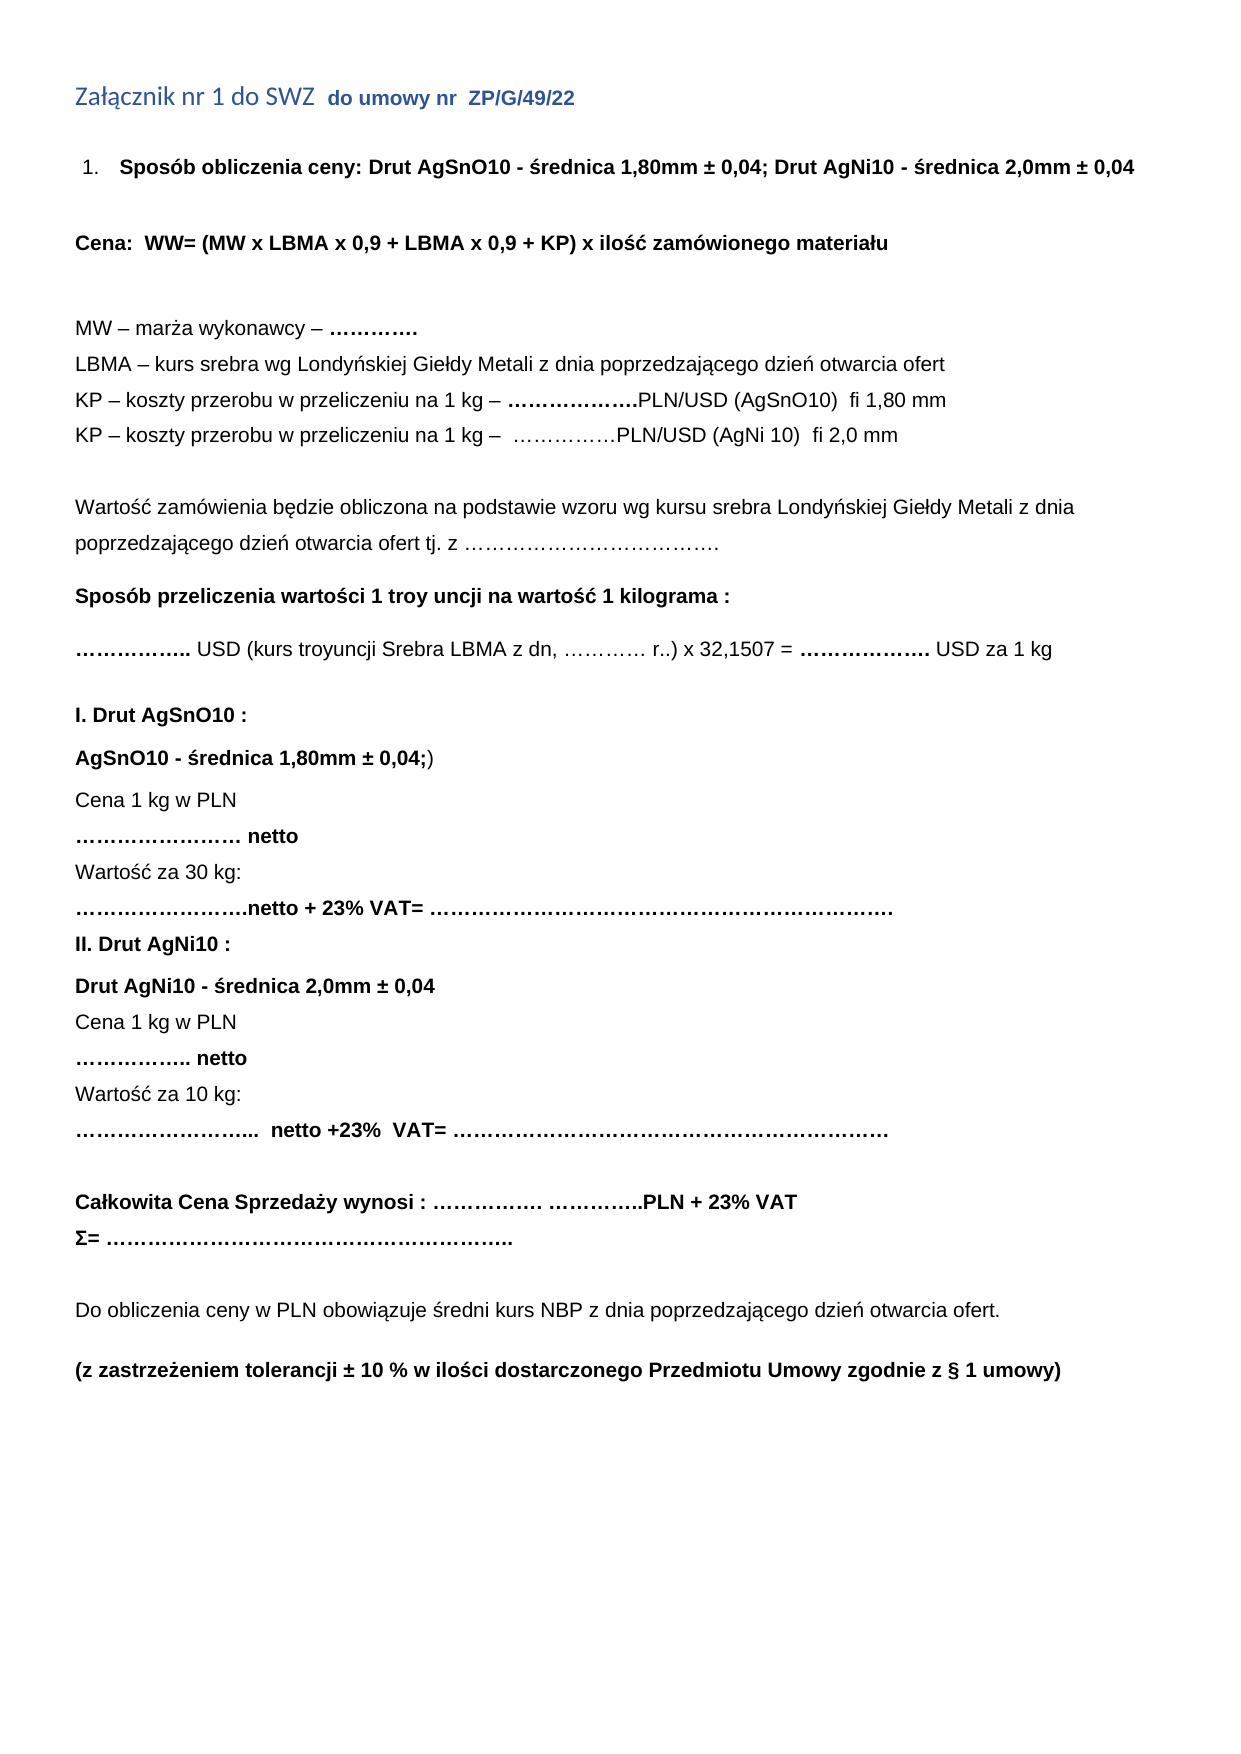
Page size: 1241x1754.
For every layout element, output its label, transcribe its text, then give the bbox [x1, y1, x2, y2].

text (z zastrzeżeniem tolerancji ± 10 % w ilości dostarczonego Przedmiotu Umowy zgodnie z § 1 umowy) [75, 1357, 1165, 1381]
text Wartość zamówienia będzie obliczona na podstawie wzoru wg kursu srebra Londyńskiej Giełdy Metali z dnia poprzedzającego dzień otwarcia ofert tj. z ………………………………. [75, 495, 1161, 555]
text Cena: WW= (MW x LBMA x 0,9 + LBMA x 0,9 + KP) x ilość zamówionego materiału [75, 231, 1165, 254]
text …………….. netto [75, 1046, 1165, 1070]
text II. Drut AgNi10 : [75, 932, 1165, 956]
text MW – marża wykonawcy – …………. [75, 316, 1165, 339]
text Do obliczenia ceny w PLN obowiązuje średni kurs NBP z dnia poprzedzającego dzień otwarcia ofert. [75, 1297, 1165, 1321]
text Σ= ………………………………………………….. [75, 1226, 1165, 1249]
subtitle Załącznik nr 1 do SWZ do umowy nr ZP/G/49/22 [75, 79, 1165, 112]
text …………….. USD (kurs troyuncji Srebra LBMA z dn, ………… r..) x 32,1507 = ………………. USD za 1 kg [75, 636, 1165, 660]
text Sposób przeliczenia wartości 1 troy uncji na wartość 1 kilograma : [75, 584, 1161, 608]
text KP – koszty przerobu w przeliczeniu na 1 kg – ……………PLN/USD (AgNi 10) fi 2,0 mm [75, 423, 1165, 447]
text Wartość za 10 kg: [75, 1082, 1165, 1106]
text …………………….netto + 23% VAT= …………………………………………………………. [75, 896, 1165, 919]
text Cena 1 kg w PLN [75, 1010, 1165, 1034]
text KP – koszty przerobu w przeliczeniu na 1 kg – ……………….PLN/USD (AgSnO10) fi 1,80 mm [75, 387, 1165, 411]
text Całkowita Cena Sprzedaży wynosi : ……………. …………..PLN + 23% VAT [75, 1190, 1165, 1214]
text I. Drut AgSnO10 : [75, 703, 1165, 727]
text AgSnO10 - średnica 1,80mm ± 0,04;) [75, 745, 1165, 769]
text LBMA – kurs srebra wg Londyńskiej Giełdy Metali z dnia poprzedzającego dzień otwarcia ofert [75, 351, 1165, 375]
text Cena 1 kg w PLN [75, 788, 1165, 812]
text Wartość za 30 kg: [75, 860, 1165, 884]
text Drut AgNi10 - średnica 2,0mm ± 0,04 [75, 974, 1165, 998]
list Sposób obliczenia ceny: Drut AgSnO10 - średnica 1,80mm ± 0,04; Drut AgNi10 - średnica 2,0mm ± 0,04 [82, 155, 1165, 179]
text …………………… netto [75, 824, 1165, 848]
text ……………………... netto +23% VAT= ……………………………………………………… [75, 1118, 1165, 1142]
